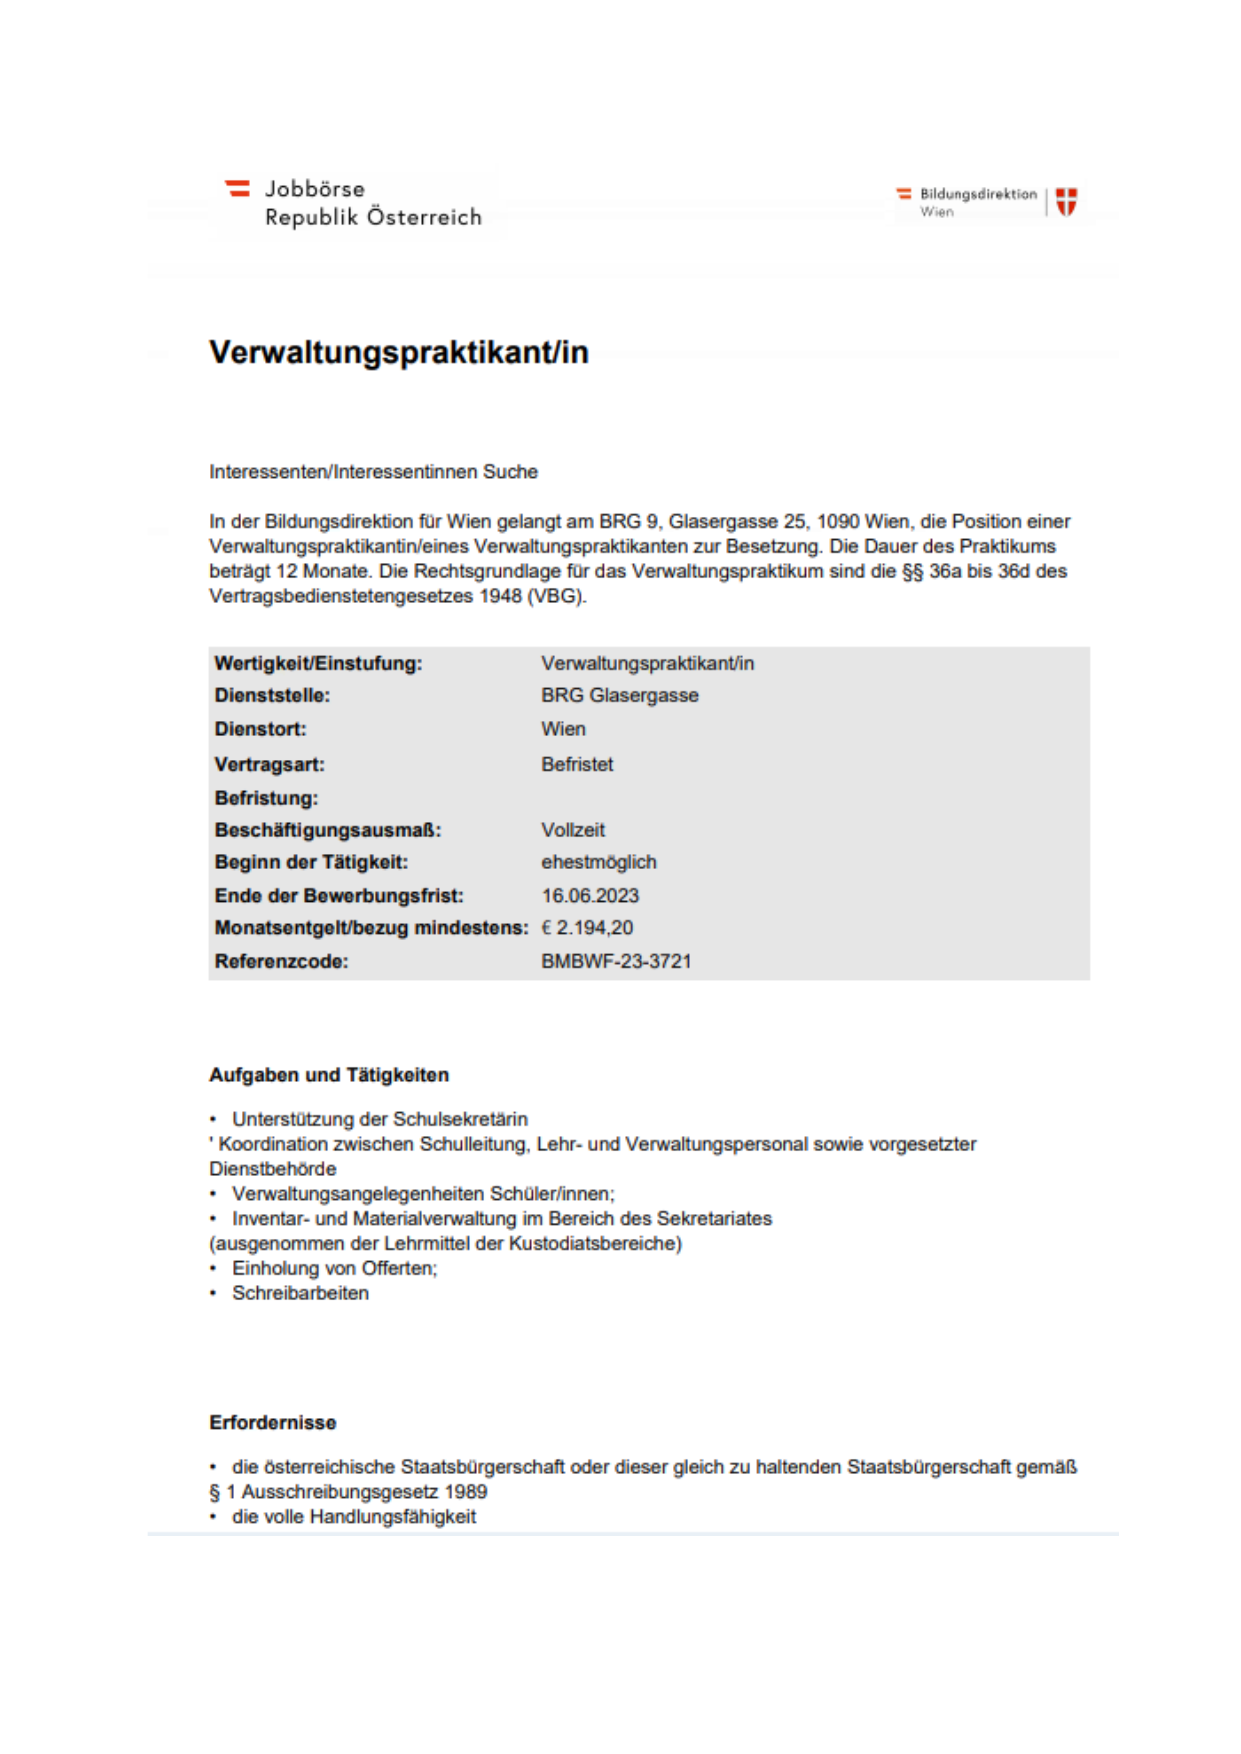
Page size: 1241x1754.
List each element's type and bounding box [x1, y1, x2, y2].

picture [147, 147, 1119, 1536]
